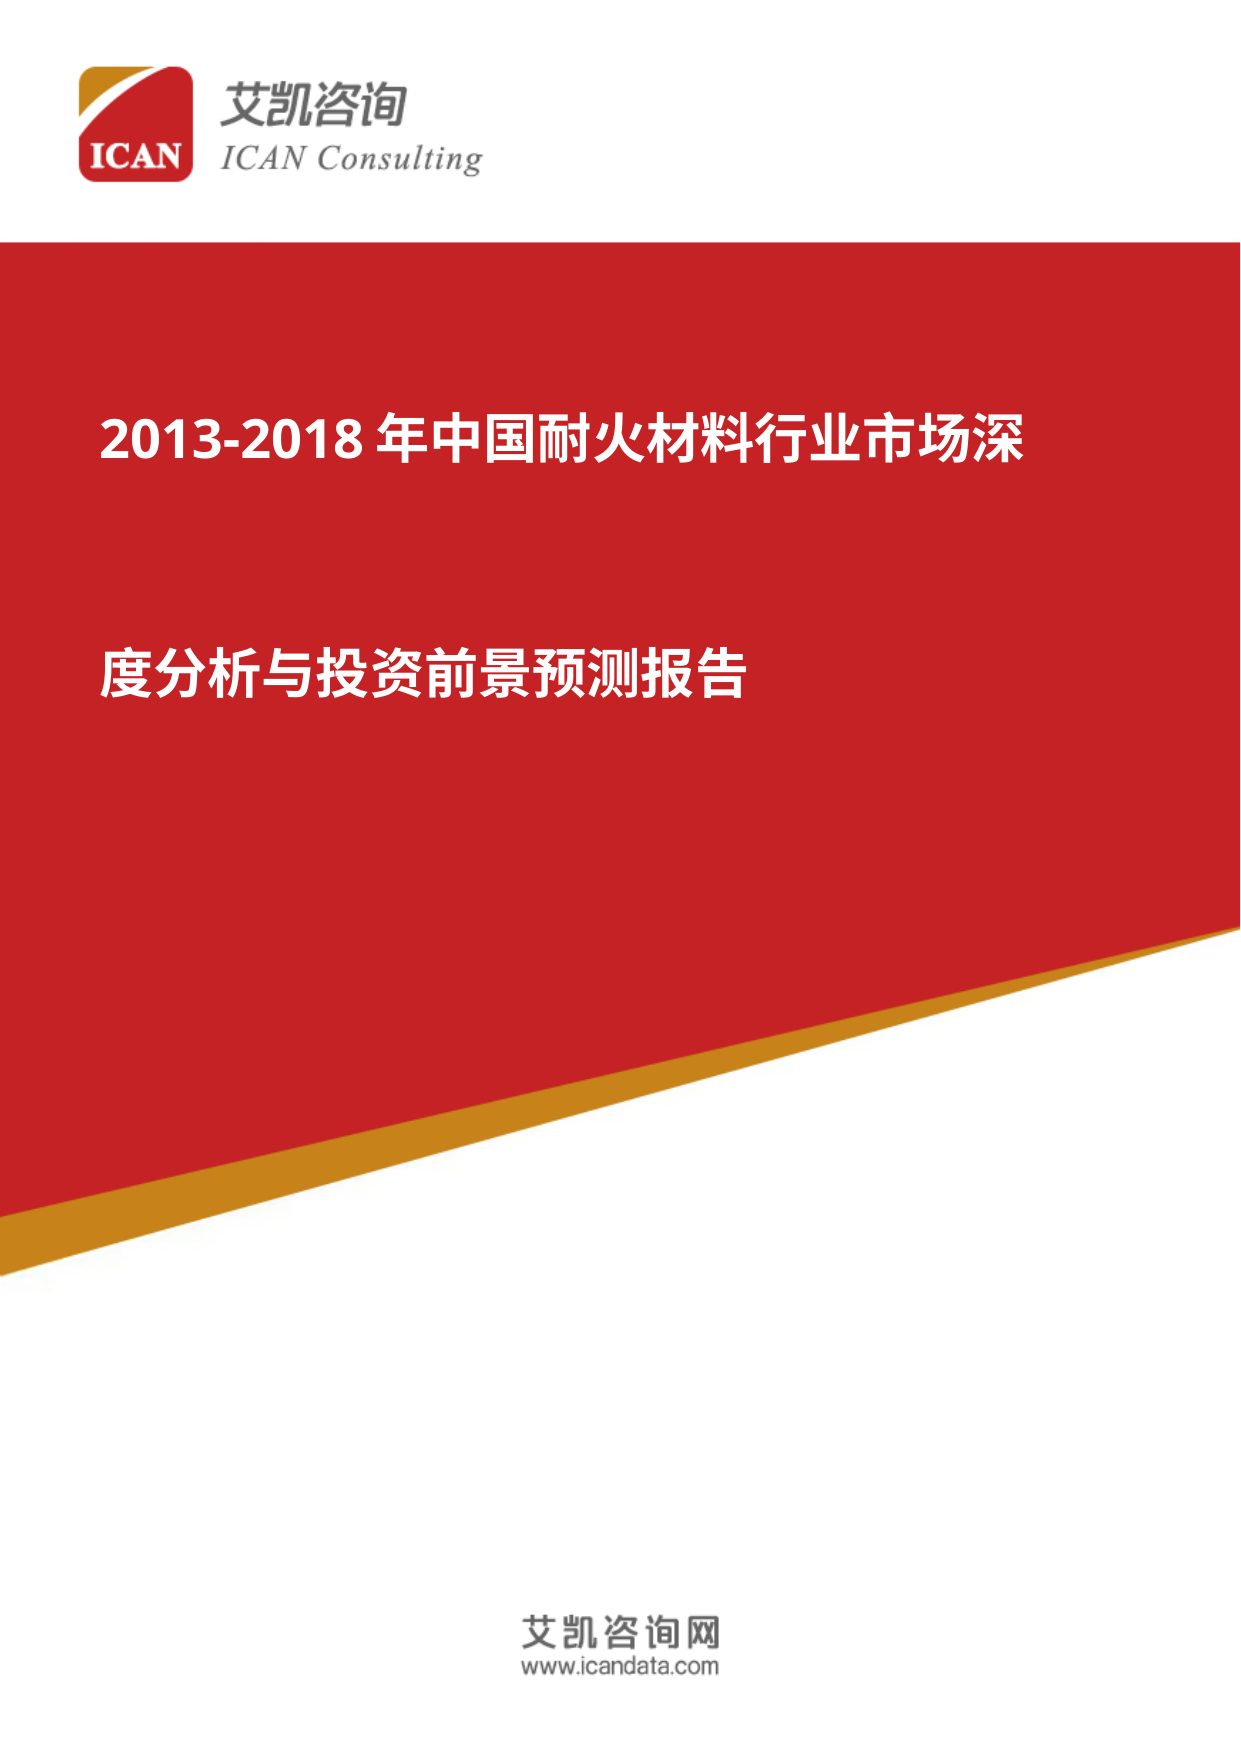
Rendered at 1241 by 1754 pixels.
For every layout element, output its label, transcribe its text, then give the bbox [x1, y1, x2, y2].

subtitle 2013-2018年中国耐火材料行业市场深度分析与投资前景预测报告 [99, 386, 1053, 718]
picture [0, 5, 1241, 1754]
